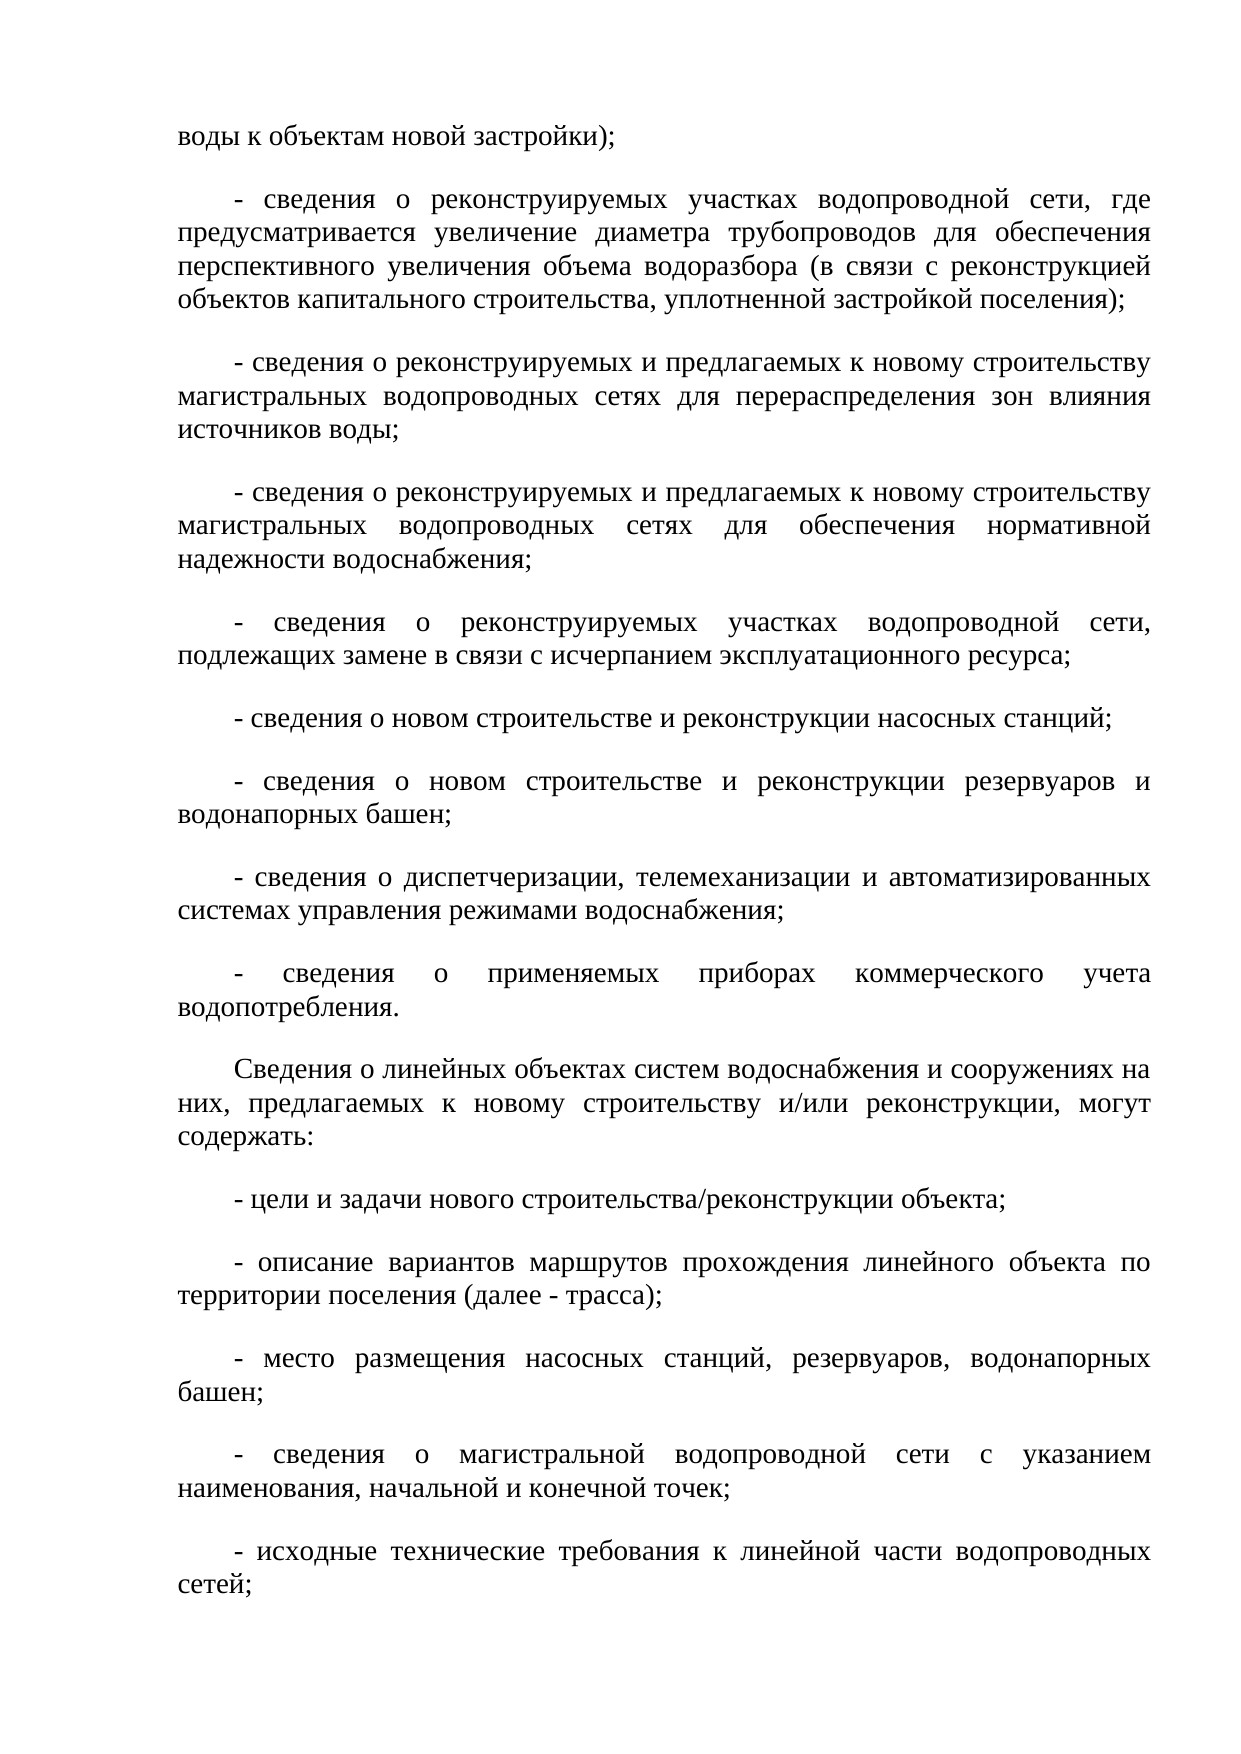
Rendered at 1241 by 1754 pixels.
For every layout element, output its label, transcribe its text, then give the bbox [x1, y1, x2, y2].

text - сведения о новом строительстве и реконструкции резервуаров и водонапорных башен; [177, 763, 1152, 830]
text - сведения о диспетчеризации, телемеханизации и автоматизированных системах управления режимами водоснабжения; [177, 859, 1152, 926]
text - исходные технические требования к линейной части водопроводных сетей; [177, 1533, 1152, 1600]
text - сведения о магистральной водопроводной сети с указанием наименования, начальной и конечной точек; [177, 1436, 1152, 1503]
text - сведения о реконструируемых и предлагаемых к новому строительству магистральных водопроводных сетях для обеспечения нормативной надежности водоснабжения; [177, 474, 1152, 574]
text - сведения о новом строительстве и реконструкции насосных станций; [177, 700, 1152, 733]
text - сведения о реконструируемых участках водопроводной сети, где предусматривается увеличение диаметра трубопроводов для обеспечения перспективного увеличения объема водоразбора (в связи с реконструкцией объектов капитального строительства, уплотненной застройкой поселения); [177, 181, 1152, 315]
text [177, 118, 1152, 152]
text - место размещения насосных станций, резервуаров, водонапорных башен; [177, 1340, 1152, 1407]
text - сведения о реконструируемых и предлагаемых к новому строительству магистральных водопроводных сетях для перераспределения зон влияния источников воды; [177, 344, 1152, 445]
text - цели и задачи нового строительства/реконструкции объекта; [177, 1181, 1152, 1215]
text - сведения о реконструируемых участках водопроводной сети, подлежащих замене в связи с исчерпанием эксплуатационного ресурса; [177, 604, 1152, 671]
text Сведения о линейных объектах систем водоснабжения и сооружениях на них, предлагаемых к новому строительству и/или реконструкции, могут содержать: [177, 1051, 1152, 1152]
text - описание вариантов маршрутов прохождения линейного объекта по территории поселения (далее - трасса); [177, 1244, 1152, 1311]
text - сведения о применяемых приборах коммерческого учета водопотребления. [177, 955, 1152, 1022]
